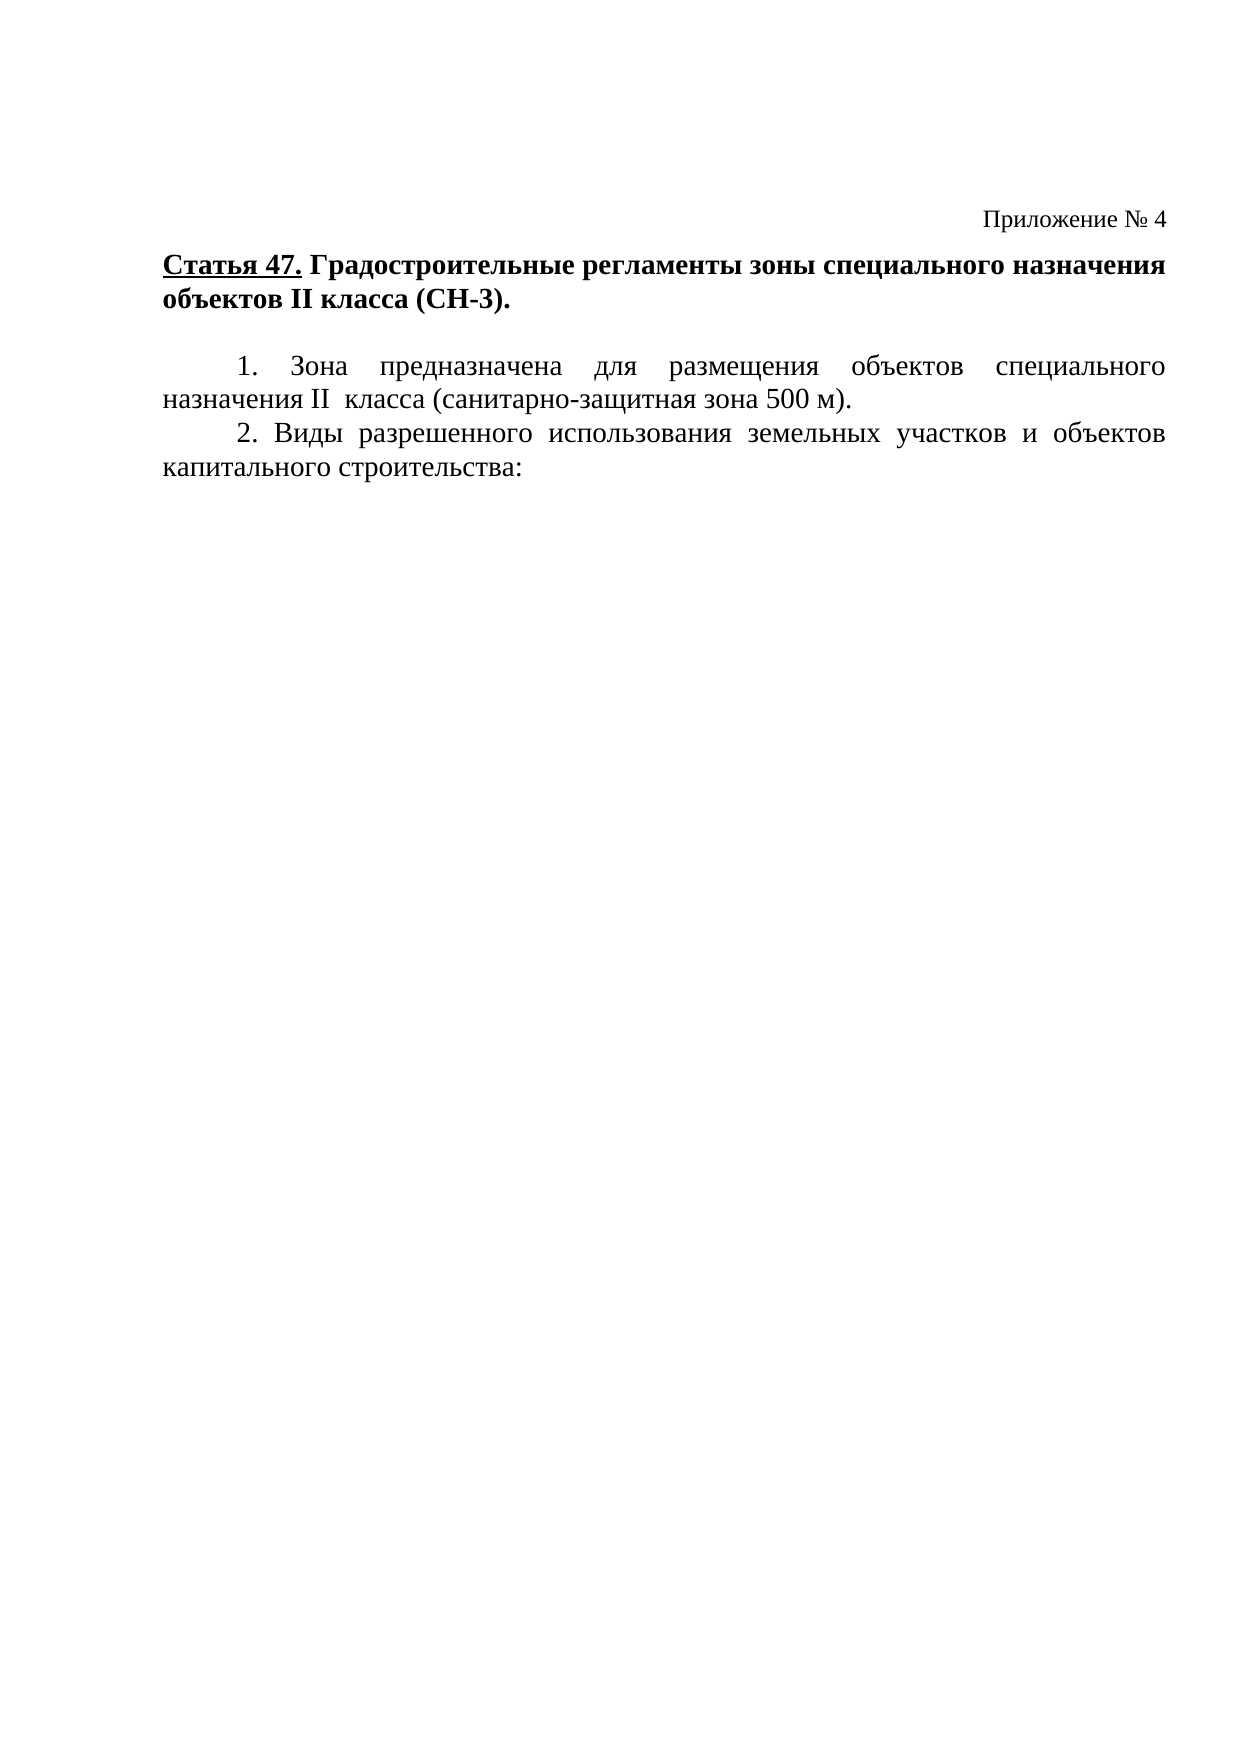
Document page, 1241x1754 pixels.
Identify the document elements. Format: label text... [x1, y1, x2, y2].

text Статья 47. Градостроительные регламенты зоны специального назначения объектов II класса (СН-3). [162, 247, 1167, 314]
text 2. Виды разрешенного использования земельных участков и объектов капитального строительства: [162, 415, 1167, 482]
text 1. Зона предназначена для размещения объектов специального назначения II класса (санитарно-защитная зона ). [162, 348, 1167, 415]
text Приложение № 4 [162, 204, 1167, 233]
